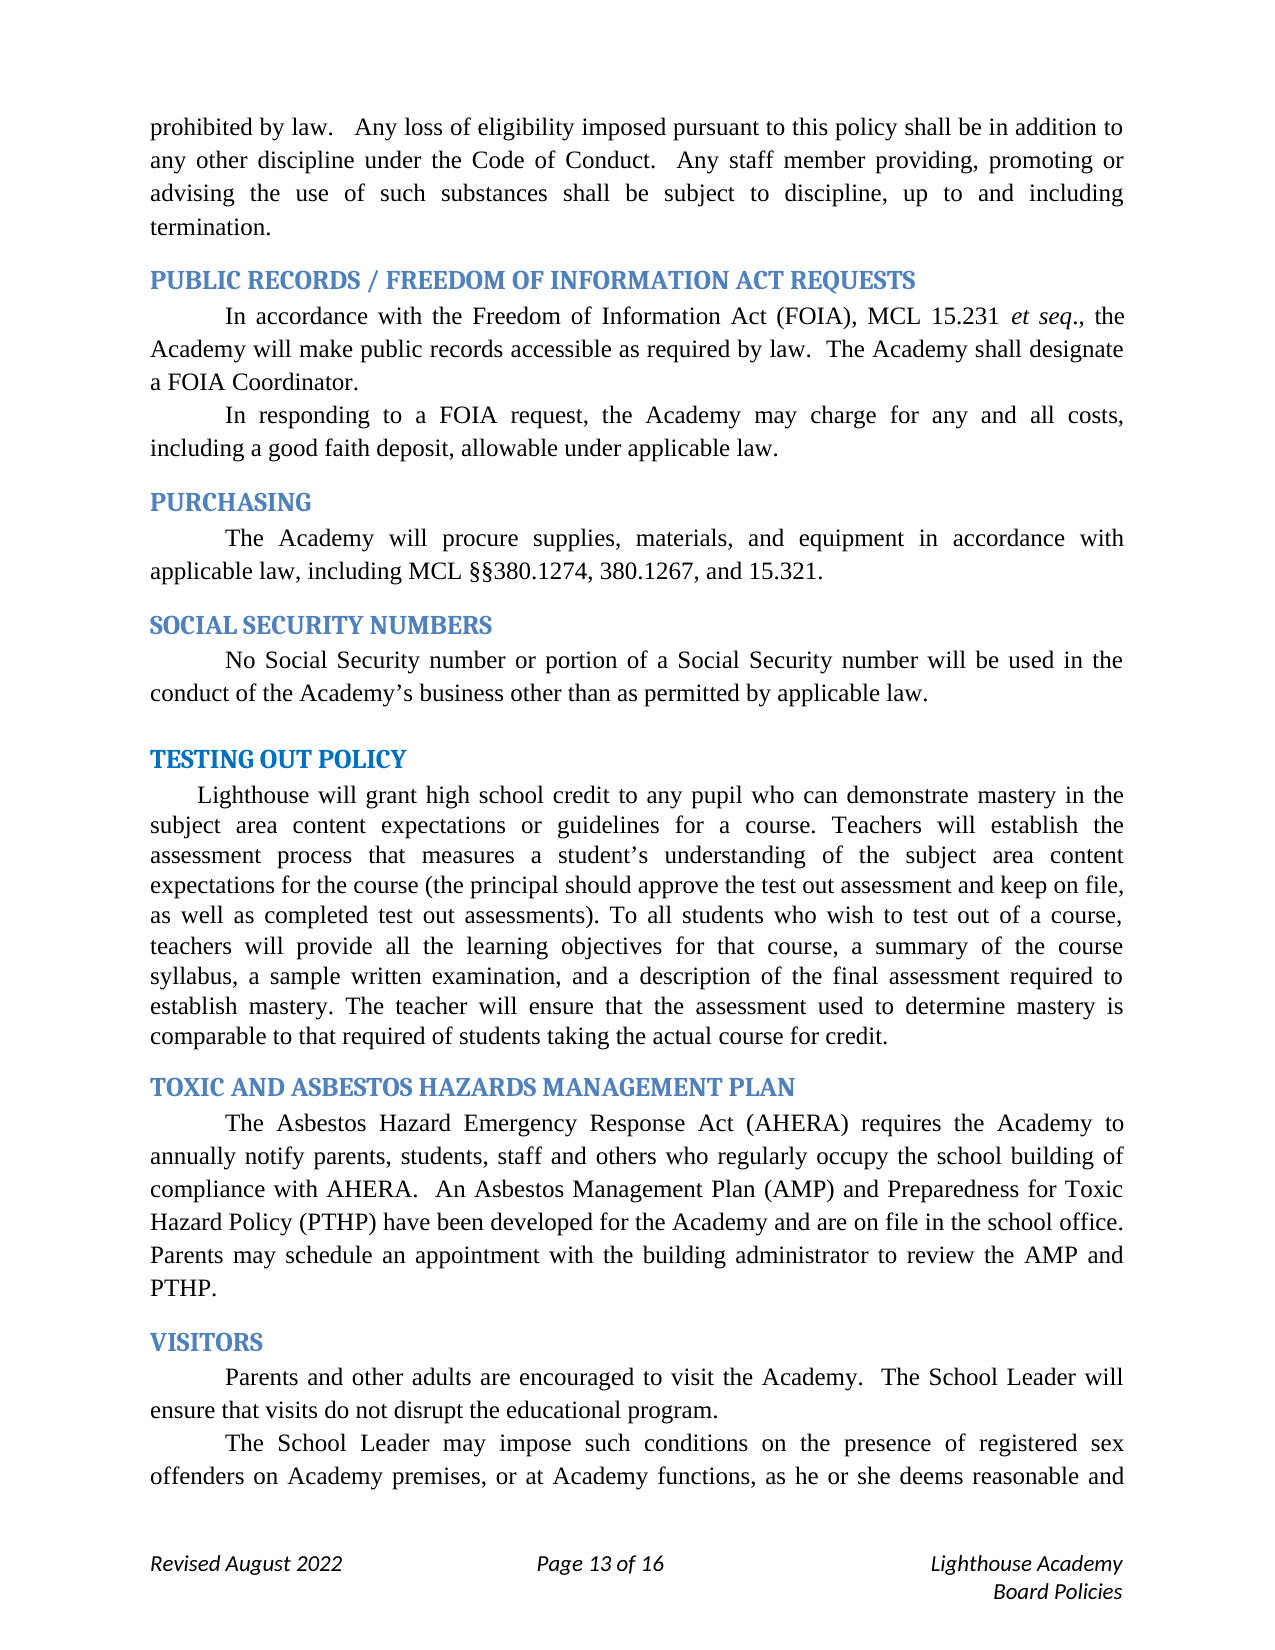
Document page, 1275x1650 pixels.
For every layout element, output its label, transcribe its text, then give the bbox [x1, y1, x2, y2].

subtitle SOCIAL SECURITY NUMBERS [150, 610, 1125, 641]
subtitle TOXIC AND ASBESTOS HAZARDS MANAGEMENT PLAN [150, 1072, 1125, 1103]
text TESTING OUT POLICY [150, 744, 1125, 776]
subtitle VISITORS [150, 1327, 1125, 1358]
text The Academy will procure supplies, materials, and equipment in accordance with applicable law, including MCL §§380.1274, 380.1267, and 15.321. [150, 523, 1125, 584]
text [150, 1428, 1125, 1490]
text In accordance with the Freedom of Information Act (FOIA), MCL 15.231 et seq., the Academy will make public records accessible as required by law. The Academy shall designate a FOIA Coordinator. [150, 301, 1125, 396]
text Lighthouse will grant high school credit to any pupil who can demonstrate mastery in the subject area content expectations or guidelines for a course. Teachers will establish the assessment process that measures a student’s understanding of the subject area content expectations for the course (the principal should approve the test out assessment and keep on file, as well as completed test out assessments). To all students who wish to test out of a course, teachers will provide all the learning objectives for that course, a summary of the course syllabus, a sample written examination, and a description of the final assessment required to establish mastery. The teacher will ensure that the assessment used to determine mastery is comparable to that required of students taking the actual course for credit. [150, 780, 1125, 1050]
text No Social Security number or portion of a Social Security number will be used in the conduct of the Academy’s business other than as permitted by applicable law. [150, 645, 1125, 707]
subtitle PUBLIC RECORDS / FREEDOM OF INFORMATION ACT REQUESTS [150, 265, 1125, 297]
text In responding to a FOIA request, the Academy may charge for any and all costs, including a good faith deposit, allowable under applicable law. [150, 400, 1125, 462]
text Parents and other adults are encouraged to visit the Academy. The School Leader will ensure that visits do not disrupt the educational program. [150, 1362, 1125, 1424]
subtitle PURCHASING [150, 487, 1125, 518]
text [150, 112, 1125, 240]
text The Asbestos Hazard Emergency Response Act (AHERA) requires the Academy to annually notify parents, students, staff and others who regularly occupy the school building of compliance with AHERA. An Asbestos Management Plan (AMP) and Preparedness for Toxic Hazard Policy (PTHP) have been developed for the Academy and are on file in the school office. Parents may schedule an appointment with the building administrator to review the AMP and PTHP. [150, 1108, 1125, 1302]
